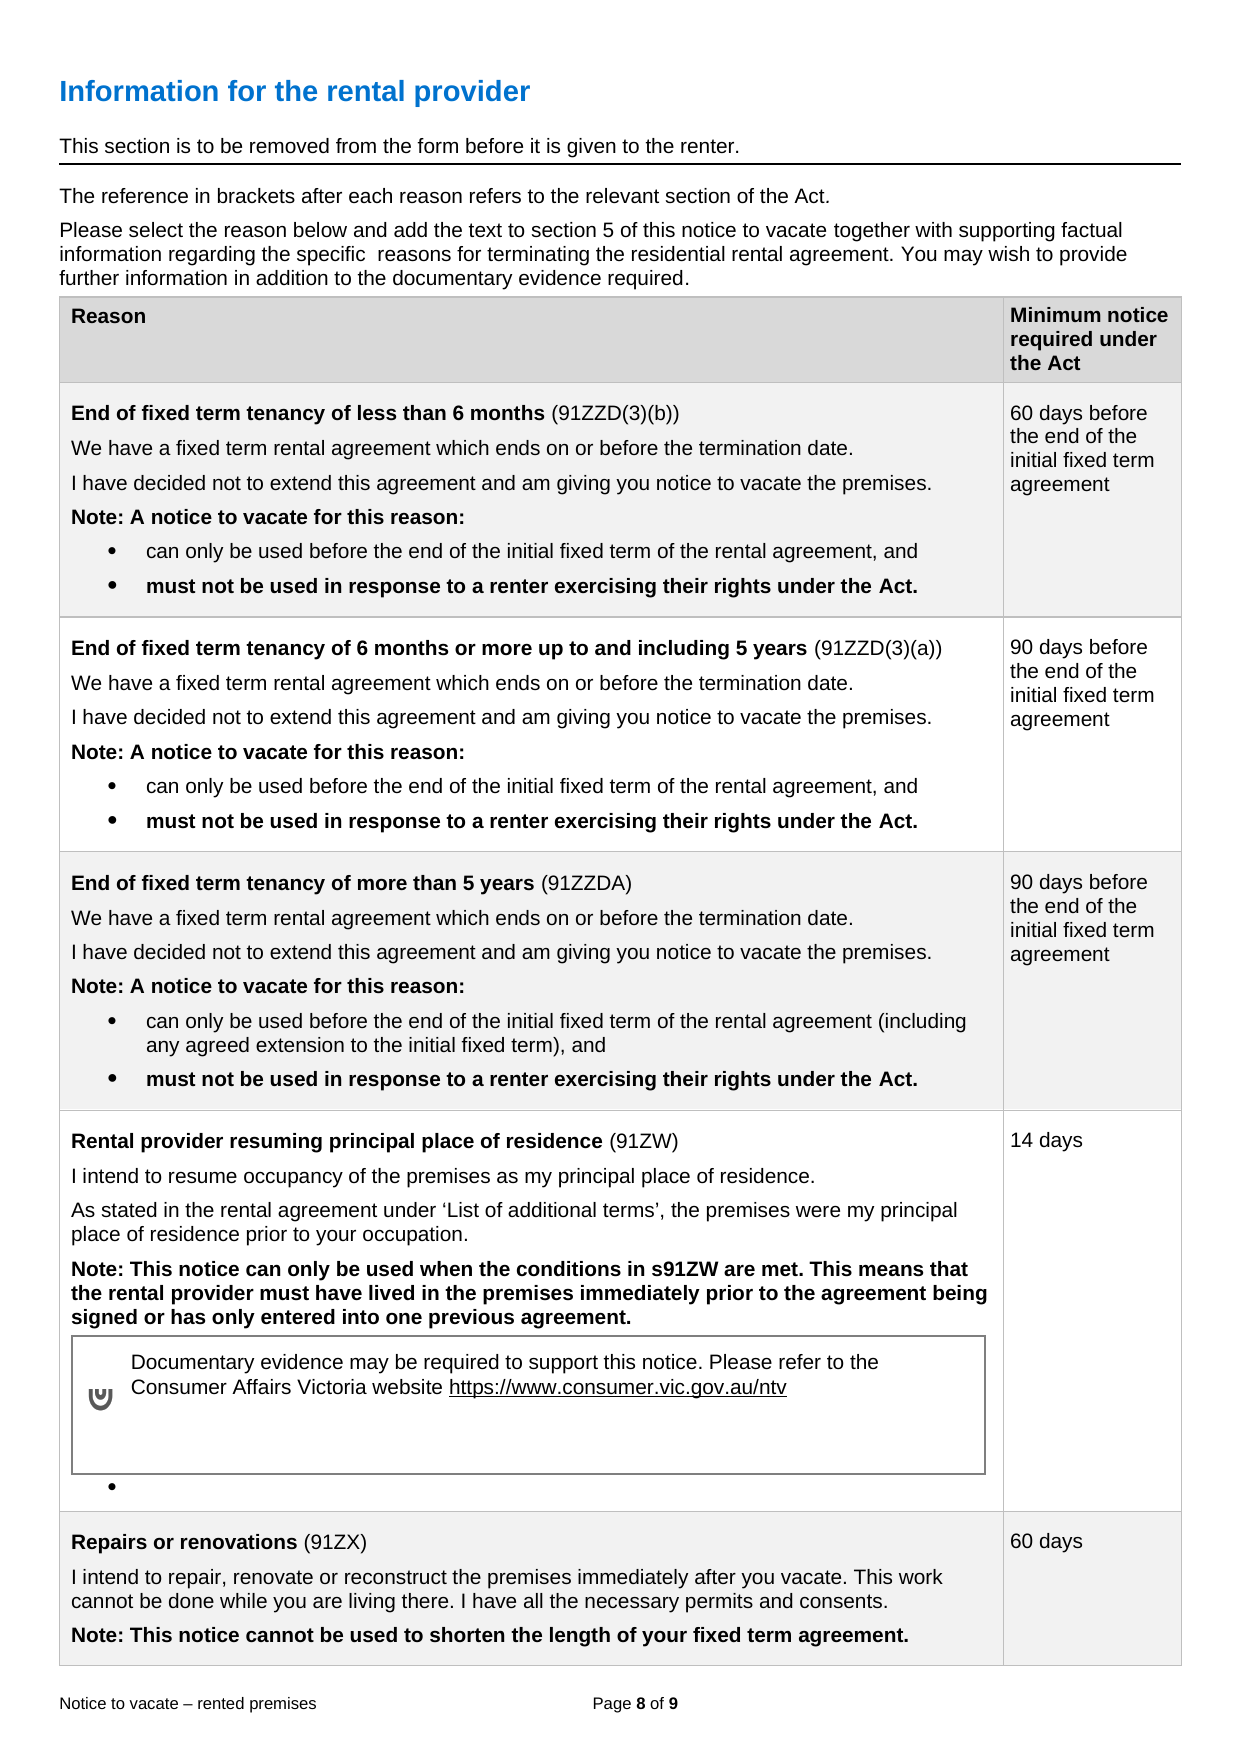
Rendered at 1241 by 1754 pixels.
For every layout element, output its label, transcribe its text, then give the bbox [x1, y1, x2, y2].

table_cell Rental provider resuming principal place of residence (91ZW) I intend to resume occupancy of the premises as my principal place of residence. As stated in the rental agreement under ‘List of additional terms’, the premises were my principal place of residence prior to your occupation. Note: This notice can only be used when the conditions in s91ZW are met. This means that the rental provider must have lived in the premises immediately prior to the agreement being signed or has only entered into one previous agreement. [60, 1111, 1003, 1511]
text The reference in brackets after each reason refers to the relevant section of the Act. [59, 184, 1181, 208]
table_cell End of fixed term tenancy of 6 months or more up to and including 5 years (91ZZD(3)(a)) We have a fixed term rental agreement which ends on or before the termination date. I have decided not to extend this agreement and am giving you notice to vacate the premises. Note: A notice to vacate for this reason: can only be used before the end of the initial fixed term of the rental agreement, and must not be used in response to a renter exercising their rights under the Act. [60, 618, 1003, 851]
table_cell 14 days [1004, 1111, 1181, 1511]
text This section is to be removed from the form before it is given to the renter. [59, 133, 1181, 157]
table_cell 60 days [1004, 1512, 1181, 1665]
text Information for the rental provider [59, 74, 1181, 107]
table_cell End of fixed term tenancy of more than 5 years (91ZZDA) We have a fixed term rental agreement which ends on or before the termination date. I have decided not to extend this agreement and am giving you notice to vacate the premises. Note: A notice to vacate for this reason: can only be used before the end of the initial fixed term of the rental agreement (including any agreed extension to the initial fixed term), and must not be used in response to a renter exercising their rights under the Act. [60, 852, 1003, 1109]
table_cell 90 days before the end of the initial fixed term agreement [1004, 852, 1181, 1109]
table_cell 90 days before the end of the initial fixed term agreement [1004, 618, 1181, 851]
table_cell 60 days before the end of the initial fixed term agreement [1004, 383, 1181, 616]
picture [71, 1389, 130, 1415]
table_header Minimum notice required under the Act [1004, 298, 1181, 382]
text Please select the reason below and add the text to section 5 of this notice to vacate together with supporting factual information regarding the specific reasons for terminating the residential rental agreement. You may wish to provide further information in addition to the documentary evidence required. [59, 218, 1181, 290]
table_cell End of fixed term tenancy of less than 6 months (91ZZD(3)(b)) We have a fixed term rental agreement which ends on or before the termination date. I have decided not to extend this agreement and am giving you notice to vacate the premises. Note: A notice to vacate for this reason: can only be used before the end of the initial fixed term of the rental agreement, and must not be used in response to a renter exercising their rights under the Act. [60, 383, 1003, 616]
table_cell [60, 1512, 1003, 1665]
table_header Reason [60, 298, 1003, 382]
